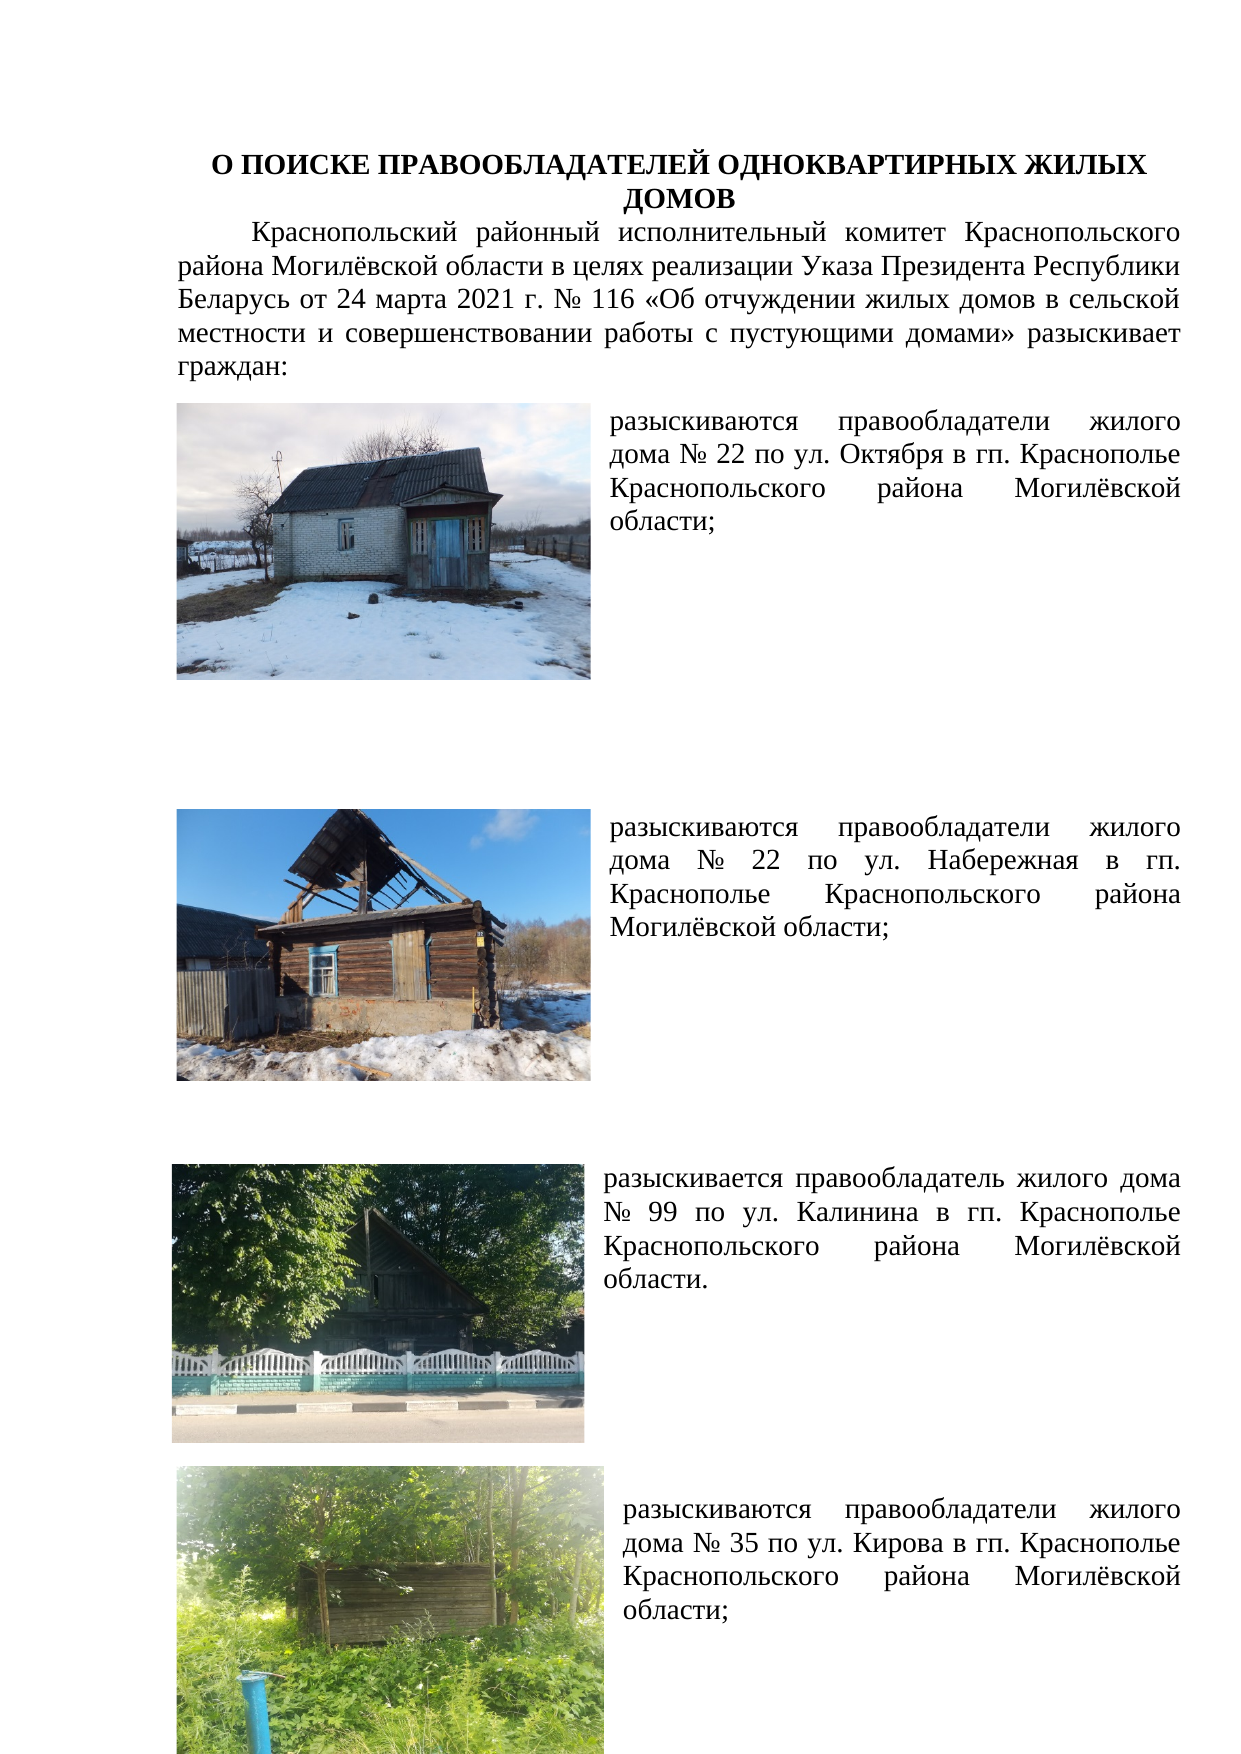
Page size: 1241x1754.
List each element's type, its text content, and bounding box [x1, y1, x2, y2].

text О ПОИСКЕ ПРАВООБЛАДАТЕЛЕЙ ОДНОКВАРТИРНЫХ ЖИЛЫХ ДОМОВ [177, 147, 1181, 214]
picture [171, 1164, 585, 1443]
picture [176, 809, 591, 1081]
picture [176, 1466, 604, 1754]
picture [176, 403, 591, 680]
text разыскиваются правообладатели жилого дома № 35 по ул. Кирова в гп. Краснополье Краснопольского района Могилёвской области; [604, 1491, 1181, 1626]
text разыскиваются правообладатели жилого дома № 22 по ул. Октября в гп. Краснополье Краснопольского района Могилёвской области; [591, 403, 1181, 537]
text Краснопольский районный исполнительный комитет Краснопольского района Могилёвской области в целях реализации Указа Президента Республики Беларусь от 24 марта 2021 г. № 116 «Об отчуждении жилых домов в сельской местности и совершенствовании работы с пустующими домами» разыскивает граждан: [177, 214, 1181, 382]
text разыскиваются правообладатели жилого дома № 22 по ул. Набережная в гп. Краснополье Краснопольского района Могилёвской области; [591, 809, 1181, 943]
text разыскивается правообладатель жилого дома № 99 по ул. Калинина в гп. Краснополье Краснопольского района Могилёвской области. [177, 1161, 1181, 1295]
